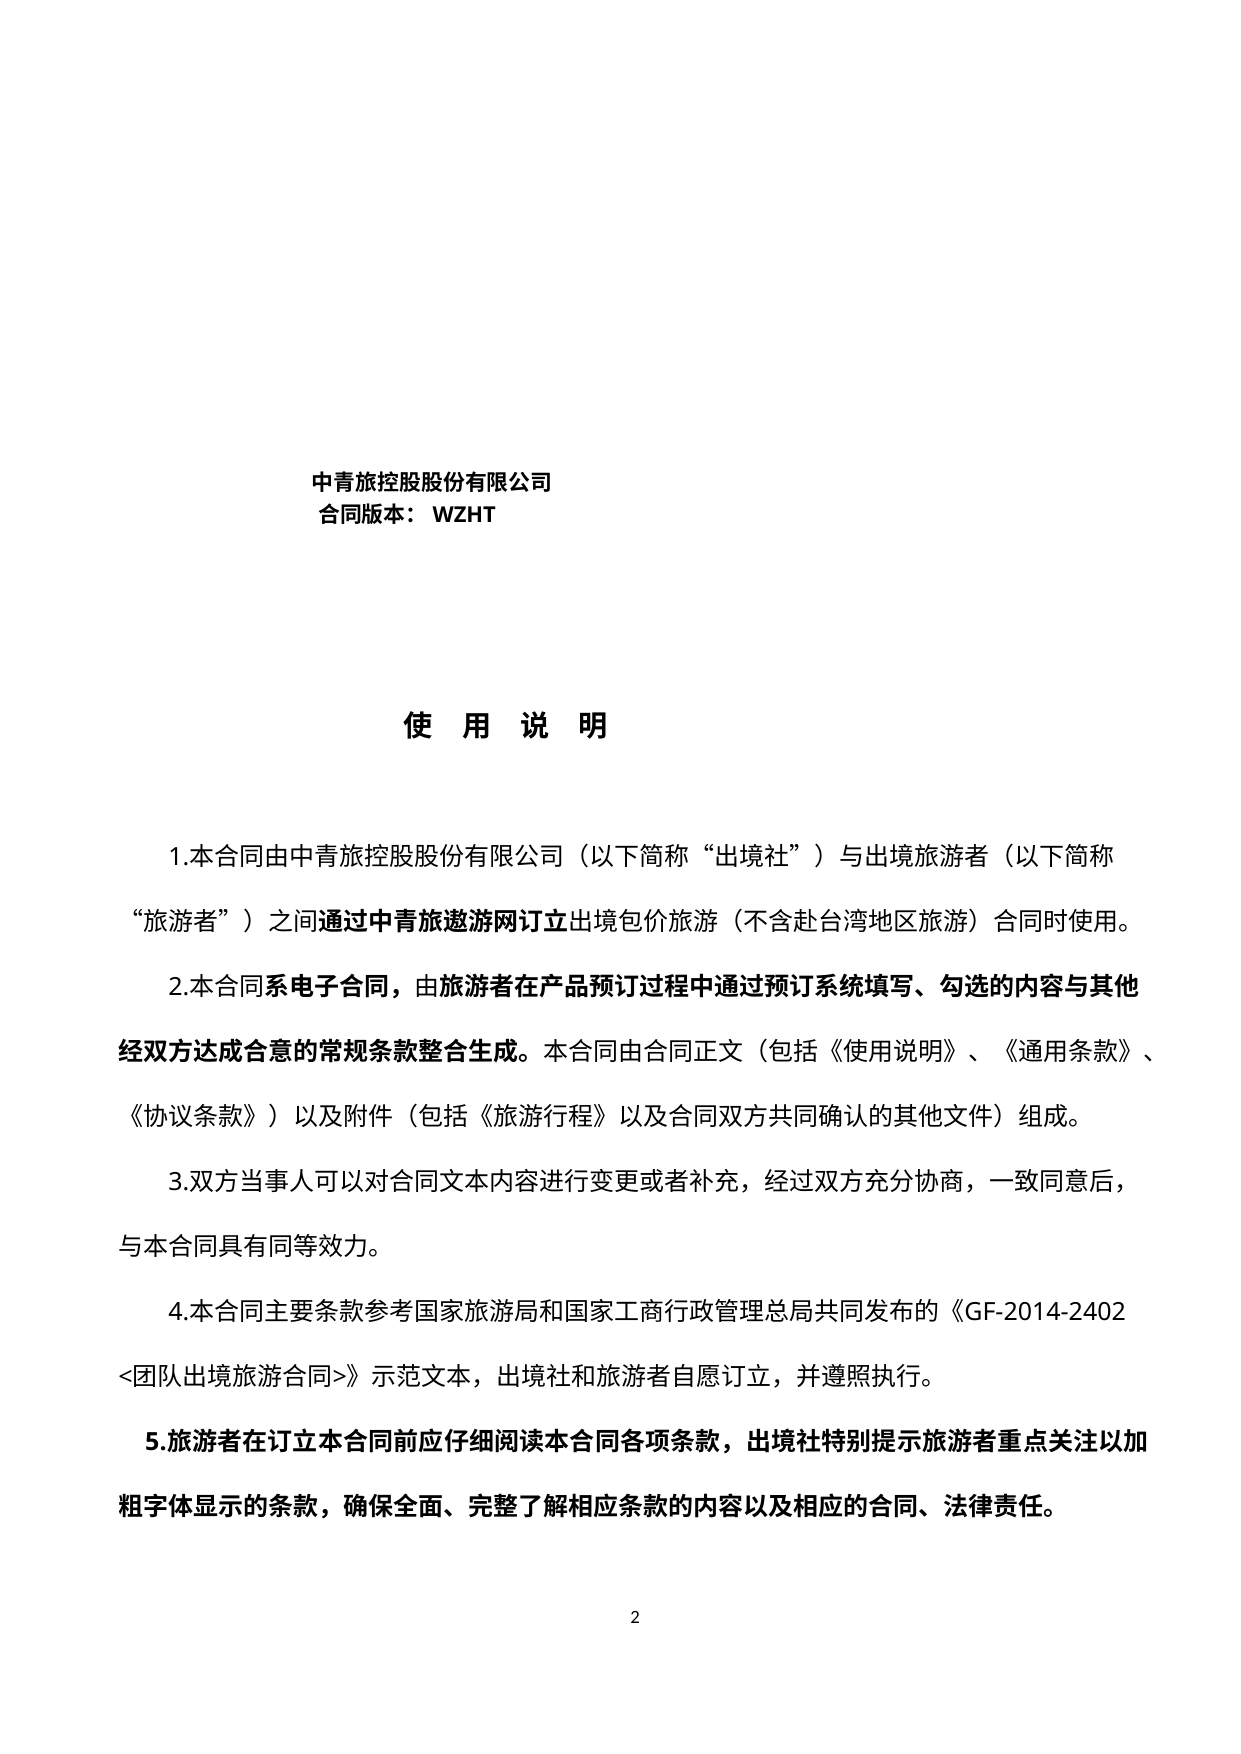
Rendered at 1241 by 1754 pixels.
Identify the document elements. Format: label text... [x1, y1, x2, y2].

text <团队出境旅游合同>》示范文本，出境社和旅游者自愿订立，并遵照执行。 [118, 1342, 1152, 1407]
text 4.本合同主要条款参考国家旅游局和国家工商行政管理总局共同发布的《GF-2014-2402 [118, 1277, 1152, 1342]
text 1.本合同由中青旅控股股份有限公司（以下简称“出境社”）与出境旅游者（以下简称“旅游者”）之间通过中青旅遨游网订立出境包价旅游（不含赴台湾地区旅游）合同时使用。 [118, 822, 1152, 952]
text 使 用 说 明 [118, 692, 1152, 757]
text 5.旅游者在订立本合同前应仔细阅读本合同各项条款，出境社特别提示旅游者重点关注以加粗字体显示的条款，确保全面、完整了解相应条款的内容以及相应的合同、法律责任。 [118, 1407, 1152, 1537]
text 2.本合同系电子合同，由旅游者在产品预订过程中通过预订系统填写、勾选的内容与其他经双方达成合意的常规条款整合生成。本合同由合同正文（包括《使用说明》、《通用条款》、《协议条款》）以及附件（包括《旅游行程》以及合同双方共同确认的其他文件）组成。 [118, 952, 1152, 1147]
text 3.双方当事人可以对合同文本内容进行变更或者补充，经过双方充分协商，一致同意后，与本合同具有同等效力。 [118, 1147, 1152, 1277]
list 中青旅控股股份有限公司 [123, 464, 1152, 497]
list 合同版本： WZHT [123, 497, 1152, 529]
